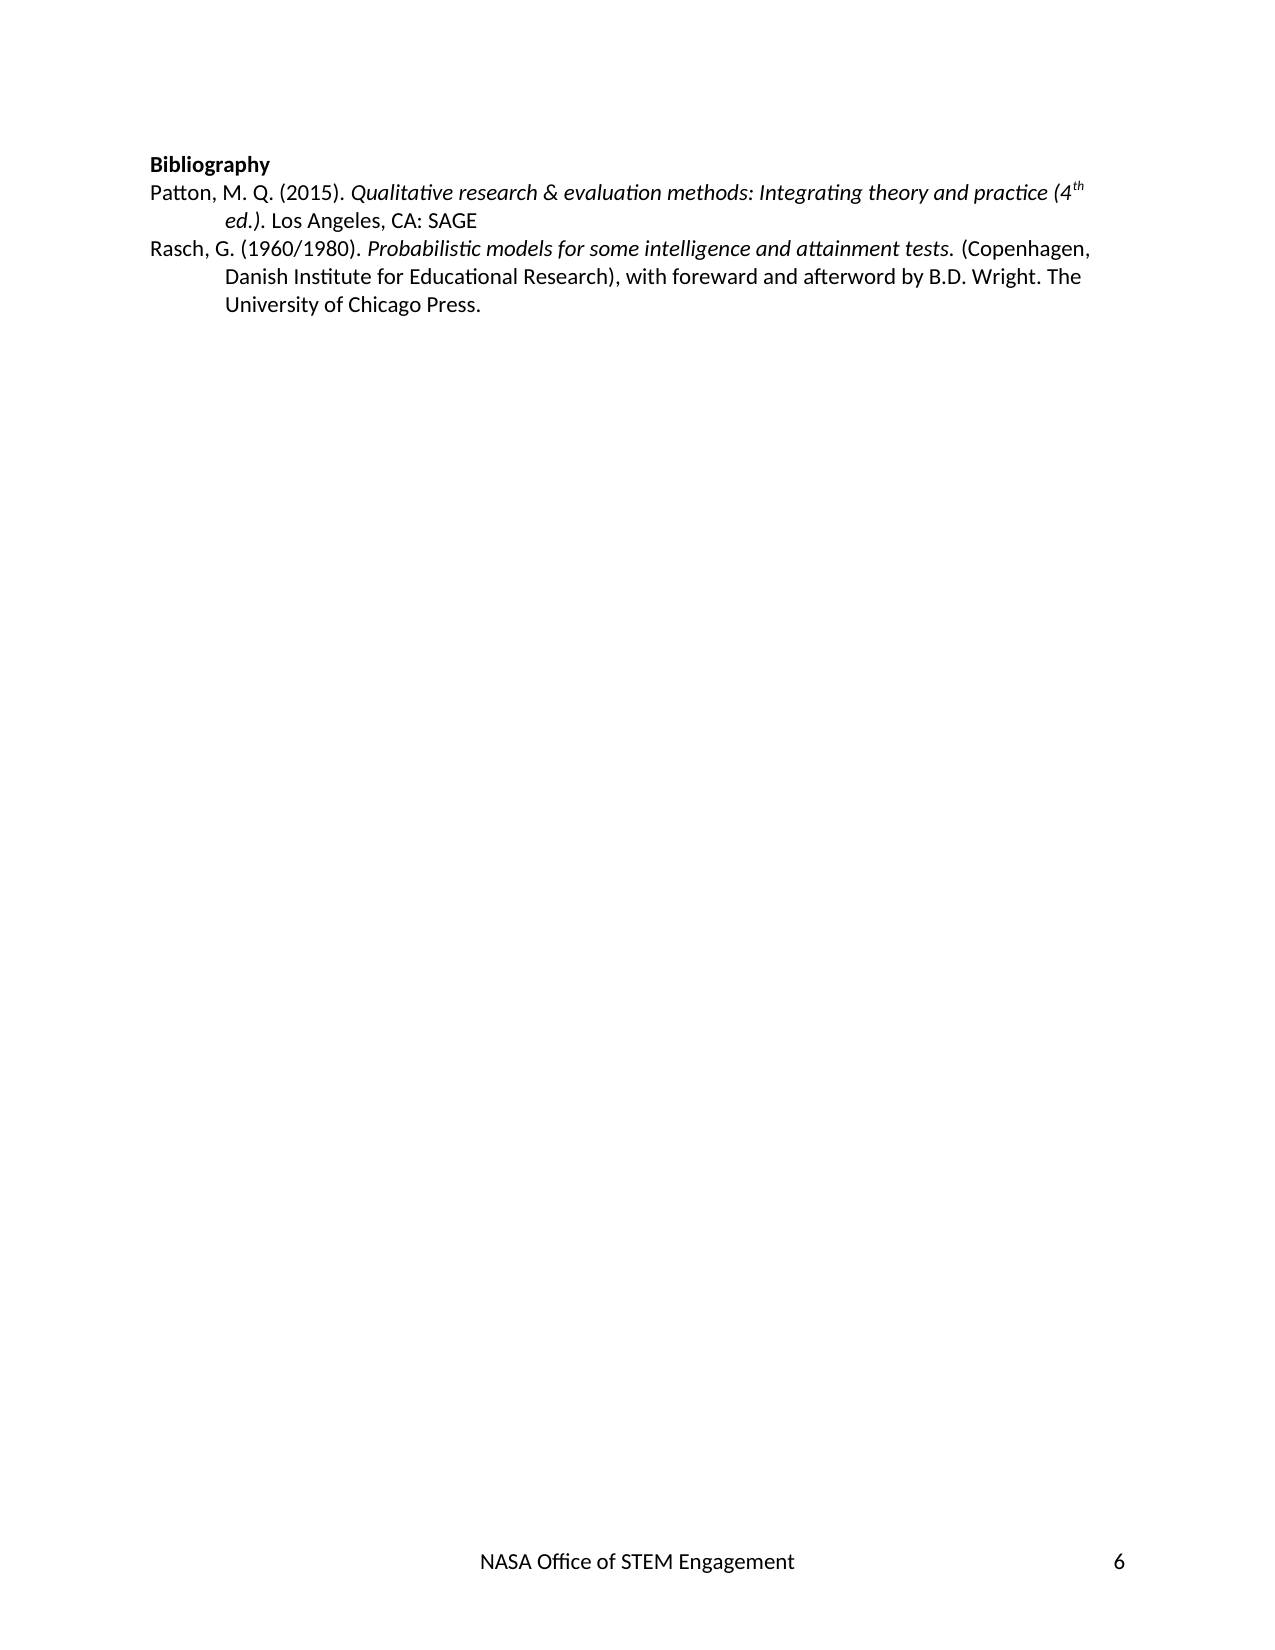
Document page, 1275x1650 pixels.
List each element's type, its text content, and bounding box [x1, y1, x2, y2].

text Bibliography [150, 150, 1125, 178]
text Patton, M. Q. (2015). Qualitative research & evaluation methods: Integrating theory and practice (4th ed.). Los Angeles, CA: SAGE [150, 178, 1125, 234]
text Rasch, G. (1960/1980). Probabilistic models for some intelligence and attainment tests. (Copenhagen, Danish Institute for Educational Research), with foreward and afterword by B.D. Wright. The University of Chicago Press. [150, 234, 1125, 318]
